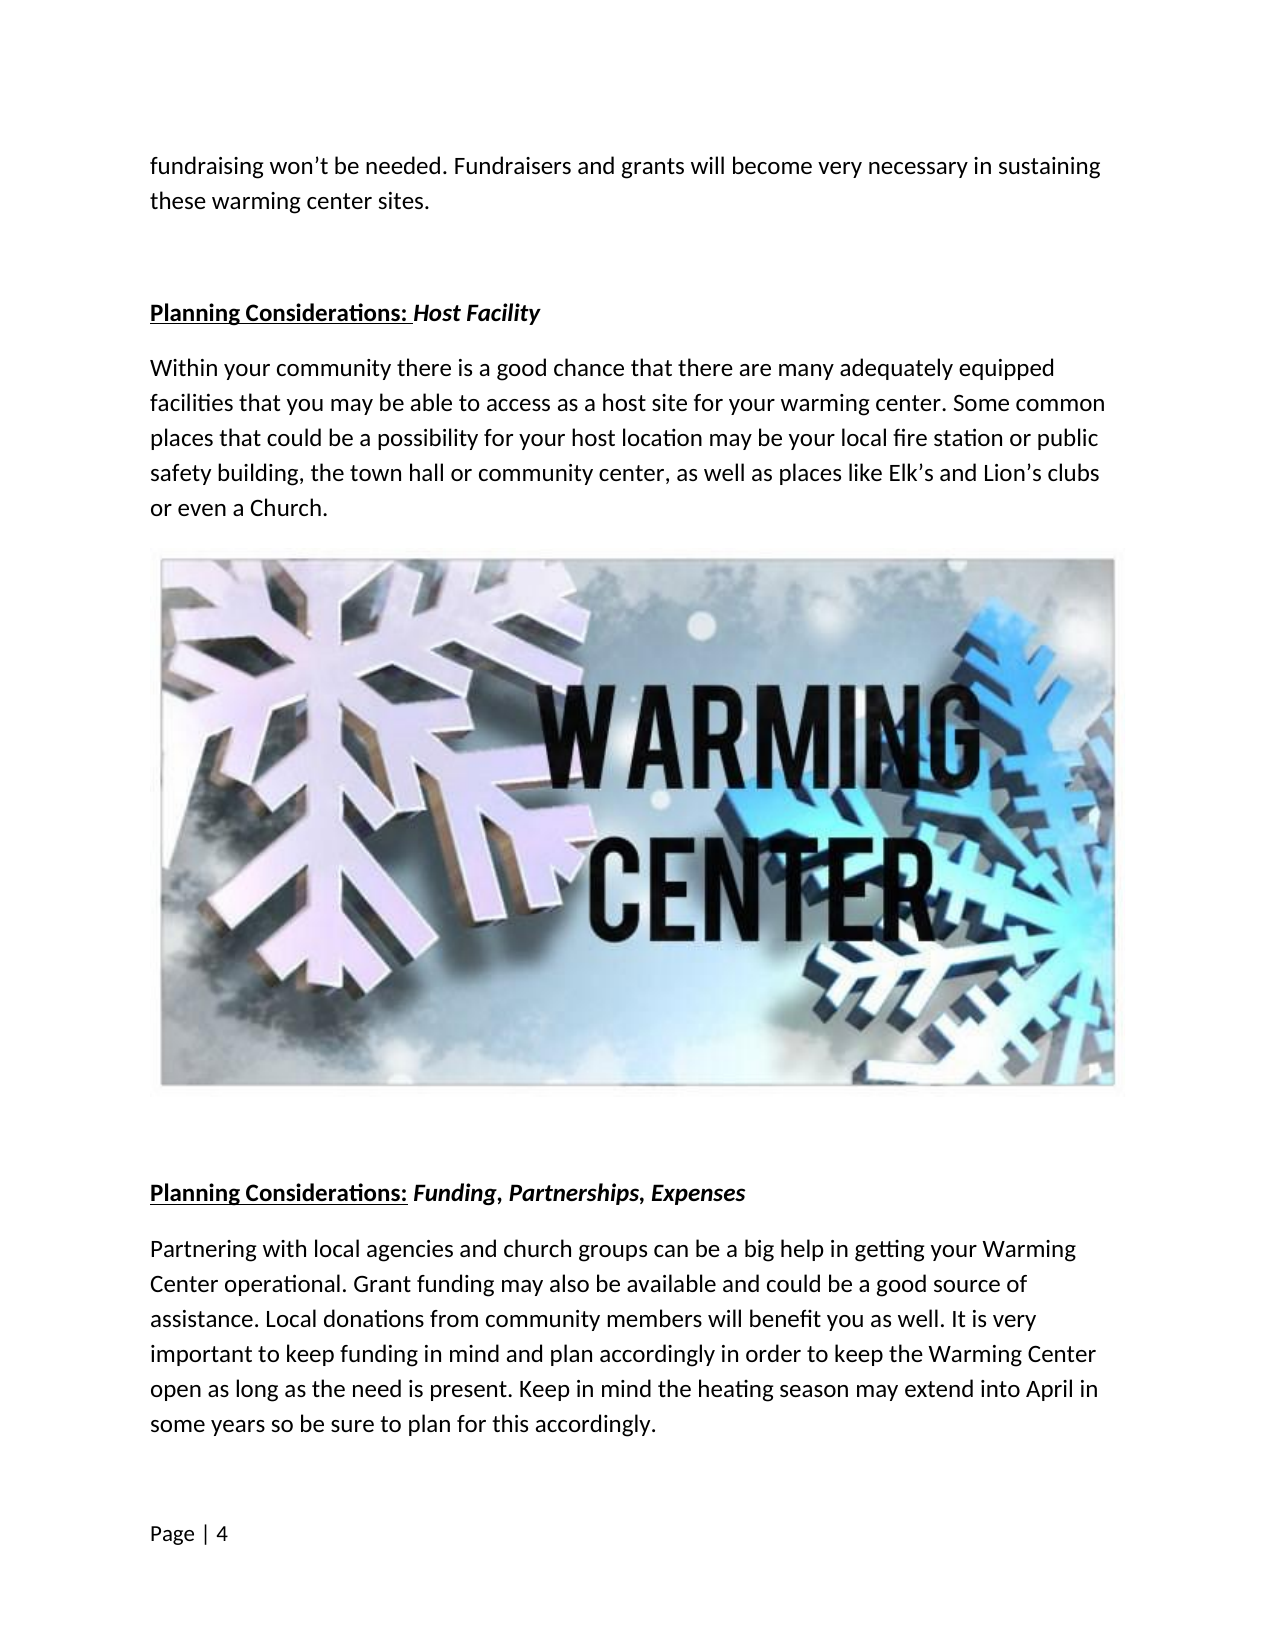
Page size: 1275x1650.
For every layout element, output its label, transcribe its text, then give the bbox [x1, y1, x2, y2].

picture [150, 548, 1125, 1097]
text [150, 150, 1125, 216]
text Partnering with local agencies and church groups can be a big help in getting your Warming Center operational. Grant funding may also be available and could be a good source of assistance. Local donations from community members will benefit you as well. It is very important to keep funding in mind and plan accordingly in order to keep the Warming Center open as long as the need is present. Keep in mind the heating season may extend into April in some years so be sure to plan for this accordingly. [150, 1233, 1125, 1439]
text Within your community there is a good chance that there are many adequately equipped facilities that you may be able to access as a host site for your warming center. Some common places that could be a possibility for your host location may be your local fire station or public safety building, the town hall or community center, as well as places like Elk’s and Lion’s clubs or even a Church. [150, 352, 1125, 523]
text Planning Considerations: Funding, Partnerships, Expenses [150, 1178, 1125, 1208]
text Planning Considerations: Host Facility [150, 297, 1125, 327]
